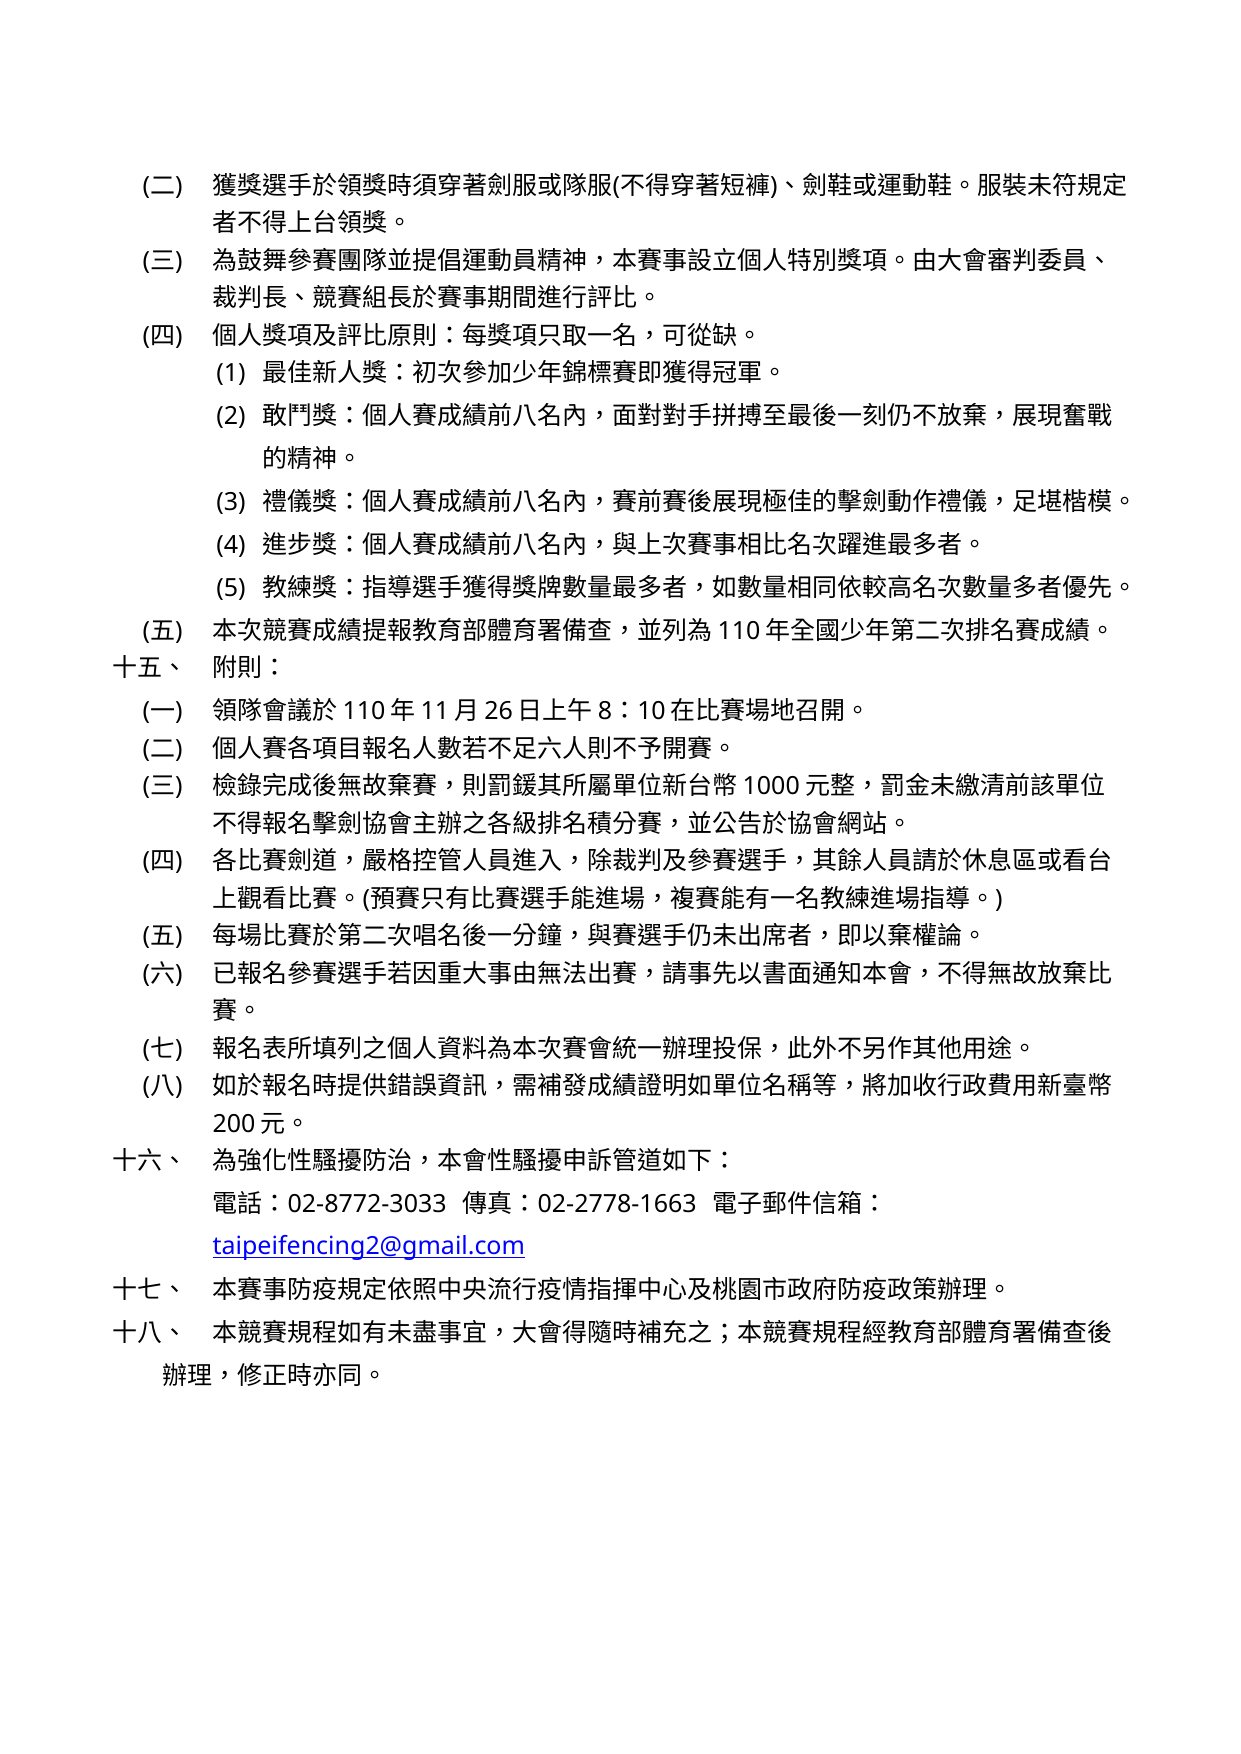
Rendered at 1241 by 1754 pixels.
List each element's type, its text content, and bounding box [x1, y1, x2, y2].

list 本賽事防疫規定依照中央流行疫情指揮中心及桃園市政府防疫政策辦理。 [112, 1269, 1128, 1306]
list 為強化性騷擾防治，本會性騷擾申訴管道如下： [112, 1140, 1128, 1178]
list 敢鬥獎：個人賽成績前八名內，面對對手拼搏至最後一刻仍不放棄，展現奮戰的精神。 [245, 395, 1128, 476]
list 附則： [112, 647, 1128, 685]
list 每場比賽於第二次唱名後一分鐘，與賽選手仍未出席者，即以棄權論。 [162, 915, 1128, 953]
list 檢錄完成後無故棄賽，則罰鍰其所屬單位新台幣1000元整，罰金未繳清前該單位不得報名擊劍協會主辦之各級排名積分賽，並公告於協會網站。 [162, 765, 1128, 840]
list 已報名參賽選手若因重大事由無法出賽，請事先以書面通知本會，不得無故放棄比賽。 [162, 953, 1128, 1028]
list 禮儀獎：個人賽成績前八名內，賽前賽後展現極佳的擊劍動作禮儀，足堪楷模。 [245, 481, 1128, 518]
list 個人賽各項目報名人數若不足六人則不予開賽。 [162, 728, 1128, 765]
list 各比賽劍道，嚴格控管人員進入，除裁判及參賽選手，其餘人員請於休息區或看台上觀看比賽。(預賽只有比賽選手能進場，複賽能有一名教練進場指導。) [162, 840, 1128, 915]
list 獲獎選手於領獎時須穿著劍服或隊服(不得穿著短褲)、劍鞋或運動鞋。服裝未符規定者不得上台領獎。 [162, 164, 1128, 239]
list 如於報名時提供錯誤資訊，需補發成績證明如單位名稱等，將加收行政費用新臺幣200元。 [162, 1065, 1128, 1140]
list 報名表所填列之個人資料為本次賽會統一辦理投保，此外不另作其他用途。 [162, 1028, 1128, 1065]
list 進步獎：個人賽成績前八名內，與上次賽事相比名次躍進最多者。 [245, 524, 1128, 561]
list 個人獎項及評比原則：每獎項只取一名，可從缺。 [162, 314, 1128, 352]
list 領隊會議於110年11月26日上午8：10在比賽場地召開。 [162, 690, 1128, 728]
list 最佳新人獎：初次參加少年錦標賽即獲得冠軍。 [245, 352, 1128, 389]
list 本次競賽成績提報教育部體育署備查，並列為110年全國少年第二次排名賽成績。 [162, 610, 1128, 647]
list 教練獎：指導選手獲得獎牌數量最多者，如數量相同依較高名次數量多者優先。 [245, 567, 1128, 604]
list 本競賽規程如有未盡事宜，大會得隨時補充之；本競賽規程經教育部體育署備查後辦理，修正時亦同。 [112, 1312, 1128, 1392]
list 電話：02-8772-3033 傳真：02-2778-1663 電子郵件信箱：taipeifencing2@gmail.com [212, 1183, 1144, 1264]
list 為鼓舞參賽團隊並提倡運動員精神，本賽事設立個人特別獎項。由大會審判委員、裁判長、競賽組長於賽事期間進行評比。 [162, 239, 1128, 314]
